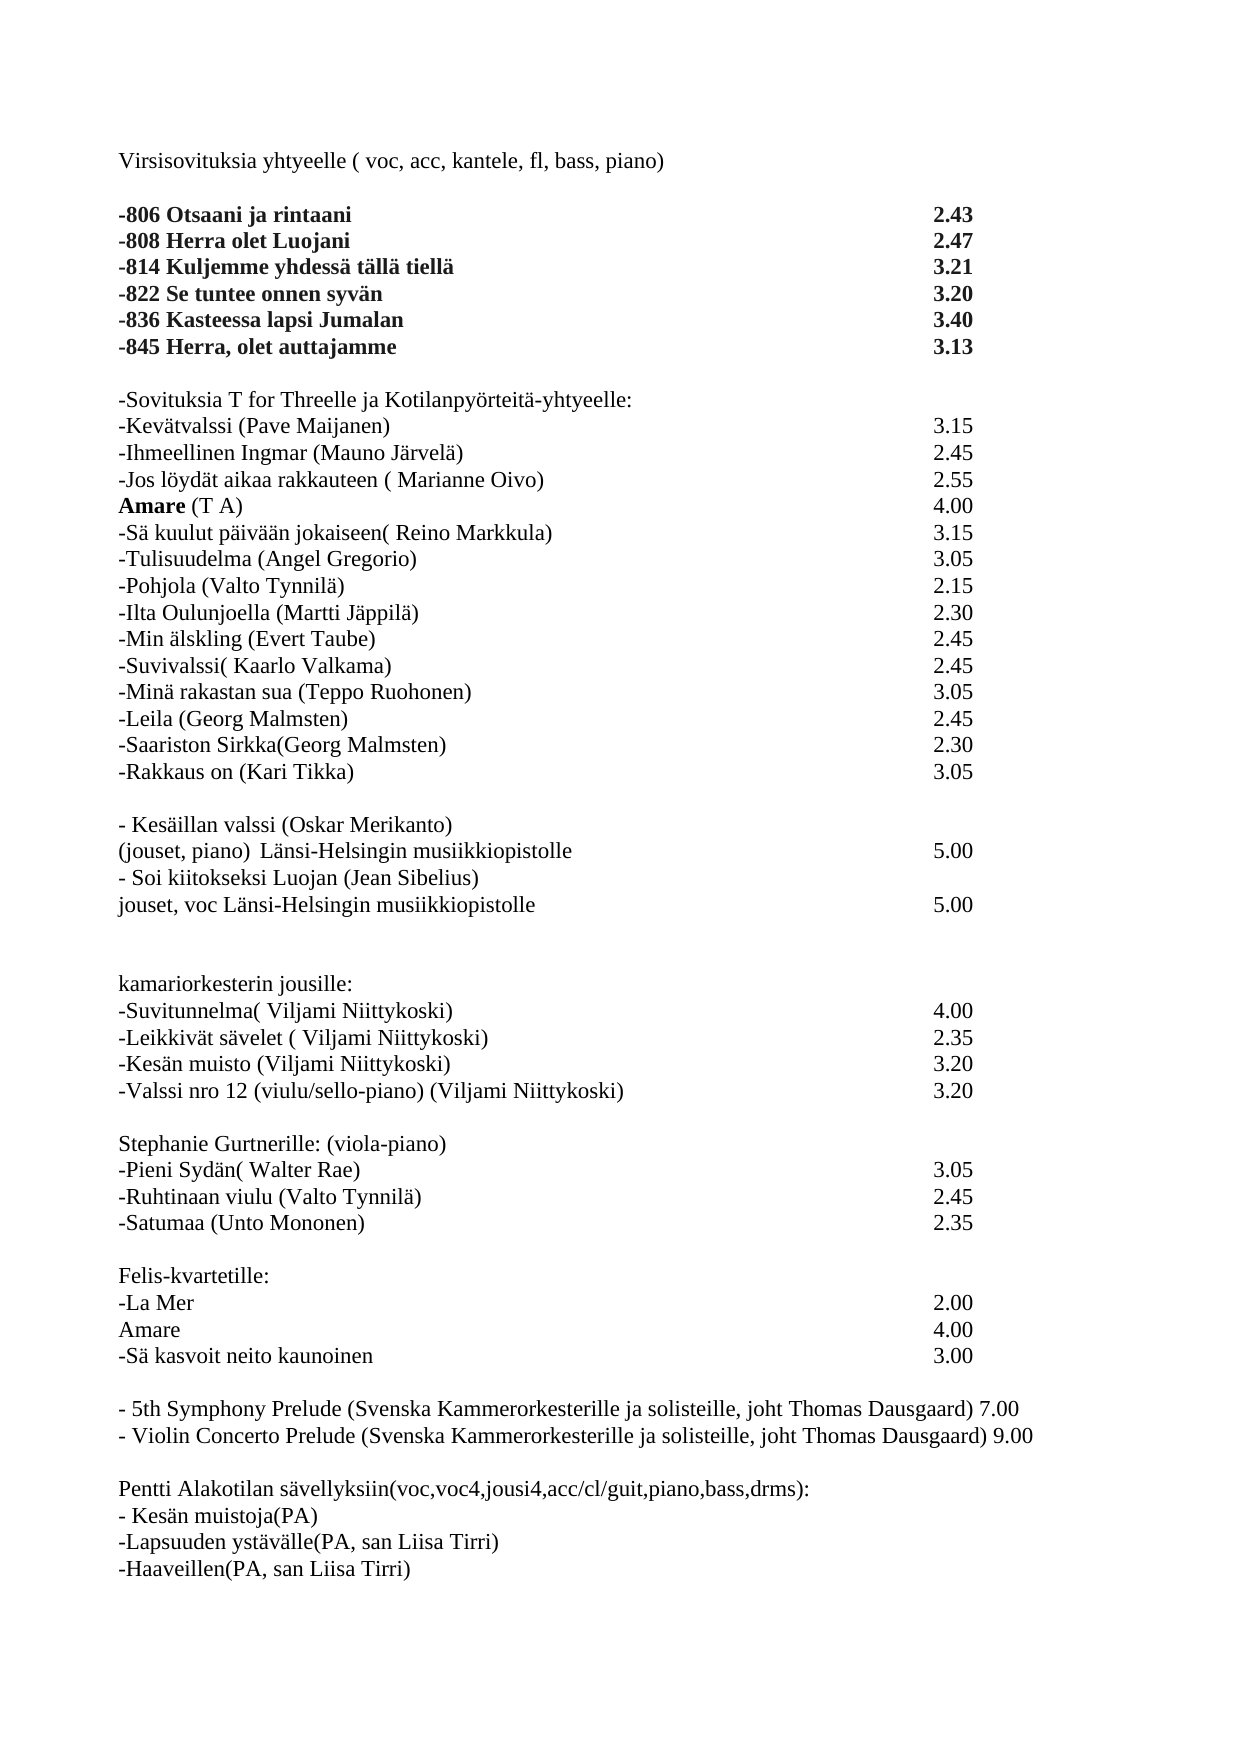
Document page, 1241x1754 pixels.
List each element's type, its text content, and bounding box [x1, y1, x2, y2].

text -Suvitunnelma( Viljami Niittykoski) 4.00 [118, 997, 1122, 1023]
text -Haaveillen(PA, san Liisa Tirri) [118, 1555, 1122, 1581]
text -Rakkaus on (Kari Tikka) 3.05 [118, 758, 1122, 784]
text Amare (T A) 4.00 [118, 492, 1122, 519]
text -Sä kasvoit neito kaunoinen 3.00 [118, 1342, 1122, 1369]
text -Sovituksia T for Threelle ja Kotilanpyörteitä-yhtyeelle: [118, 386, 1122, 412]
text jouset, voc Länsi-Helsingin musiikkiopistolle 5.00 [118, 891, 1122, 917]
text -Ilta Oulunjoella (Martti Jäppilä) 2.30 [118, 598, 1122, 625]
text -Kesän muisto (Viljami Niittykoski) 3.20 [118, 1050, 1122, 1076]
text -Pohjola (Valto Tynnilä) 2.15 [118, 572, 1122, 598]
text -Tulisuudelma (Angel Gregorio) 3.05 [118, 545, 1122, 572]
text -808 Herra olet Luojani 2.47 [118, 227, 1122, 253]
text -Satumaa (Unto Mononen) 2.35 [118, 1209, 1122, 1236]
text -Ihmeellinen Ingmar (Mauno Järvelä) 2.45 [118, 439, 1122, 466]
text Stephanie Gurtnerille: (viola-piano) [118, 1130, 1122, 1156]
text - Kesäillan valssi (Oskar Merikanto) [118, 811, 1122, 837]
text Virsisovituksia yhtyeelle ( voc, acc, kantele, fl, bass, piano) [118, 148, 1122, 174]
text - Violin Concerto Prelude (Svenska Kammerorkesterille ja solisteille, joht Thomas Dausgaard) 9.00 [118, 1422, 1122, 1448]
text -Saariston Sirkka(Georg Malmsten) 2.30 [118, 731, 1122, 758]
text (jouset, piano) Länsi-Helsingin musiikkiopistolle 5.00 [118, 838, 1122, 864]
text -Lapsuuden ystävälle(PA, san Liisa Tirri) [118, 1528, 1122, 1554]
text Pentti Alakotilan sävellyksiin(voc,voc4,jousi4,acc/cl/guit,piano,bass,drms): [118, 1475, 1122, 1501]
text - Kesän muistoja(PA) [118, 1502, 1122, 1528]
text -Ruhtinaan viulu (Valto Tynnilä) 2.45 [118, 1183, 1122, 1209]
text -La Mer 2.00 [118, 1289, 1122, 1316]
text -814 Kuljemme yhdessä tällä tiellä 3.21 [118, 253, 1122, 280]
text -845 Herra, olet auttajamme 3.13 [118, 333, 1122, 359]
text -Suvivalssi( Kaarlo Valkama) 2.45 [118, 652, 1122, 678]
text - Soi kiitokseksi Luojan (Jean Sibelius) [118, 864, 1122, 891]
text -Leila (Georg Malmsten) 2.45 [118, 705, 1122, 731]
text Amare 4.00 [118, 1316, 1122, 1342]
text -836 Kasteessa lapsi Jumalan 3.40 [118, 306, 1122, 333]
text -Valssi nro 12 (viulu/sello-piano) (Viljami Niittykoski) 3.20 [118, 1077, 1122, 1103]
text - 5th Symphony Prelude (Svenska Kammerorkesterille ja solisteille, joht Thomas Dausgaard) 7.00 [118, 1395, 1122, 1422]
text -Sä kuulut päivään jokaiseen( Reino Markkula) 3.15 [118, 519, 1122, 545]
text -Kevätvalssi (Pave Maijanen) 3.15 [118, 413, 1122, 439]
text -Pieni Sydän( Walter Rae) 3.05 [118, 1156, 1122, 1183]
text -Jos löydät aikaa rakkauteen ( Marianne Oivo) 2.55 [118, 466, 1122, 492]
text -806 Otsaani ja rintaani 2.43 [118, 201, 1122, 227]
text Felis-kvartetille: [118, 1263, 1122, 1289]
text -822 Se tuntee onnen syvän 3.20 [118, 280, 1122, 306]
text -Leikkivät sävelet ( Viljami Niittykoski) 2.35 [118, 1023, 1122, 1050]
text -Minä rakastan sua (Teppo Ruohonen) 3.05 [118, 678, 1122, 704]
text kamariorkesterin jousille: [118, 970, 1122, 997]
text -Min älskling (Evert Taube) 2.45 [118, 625, 1122, 651]
